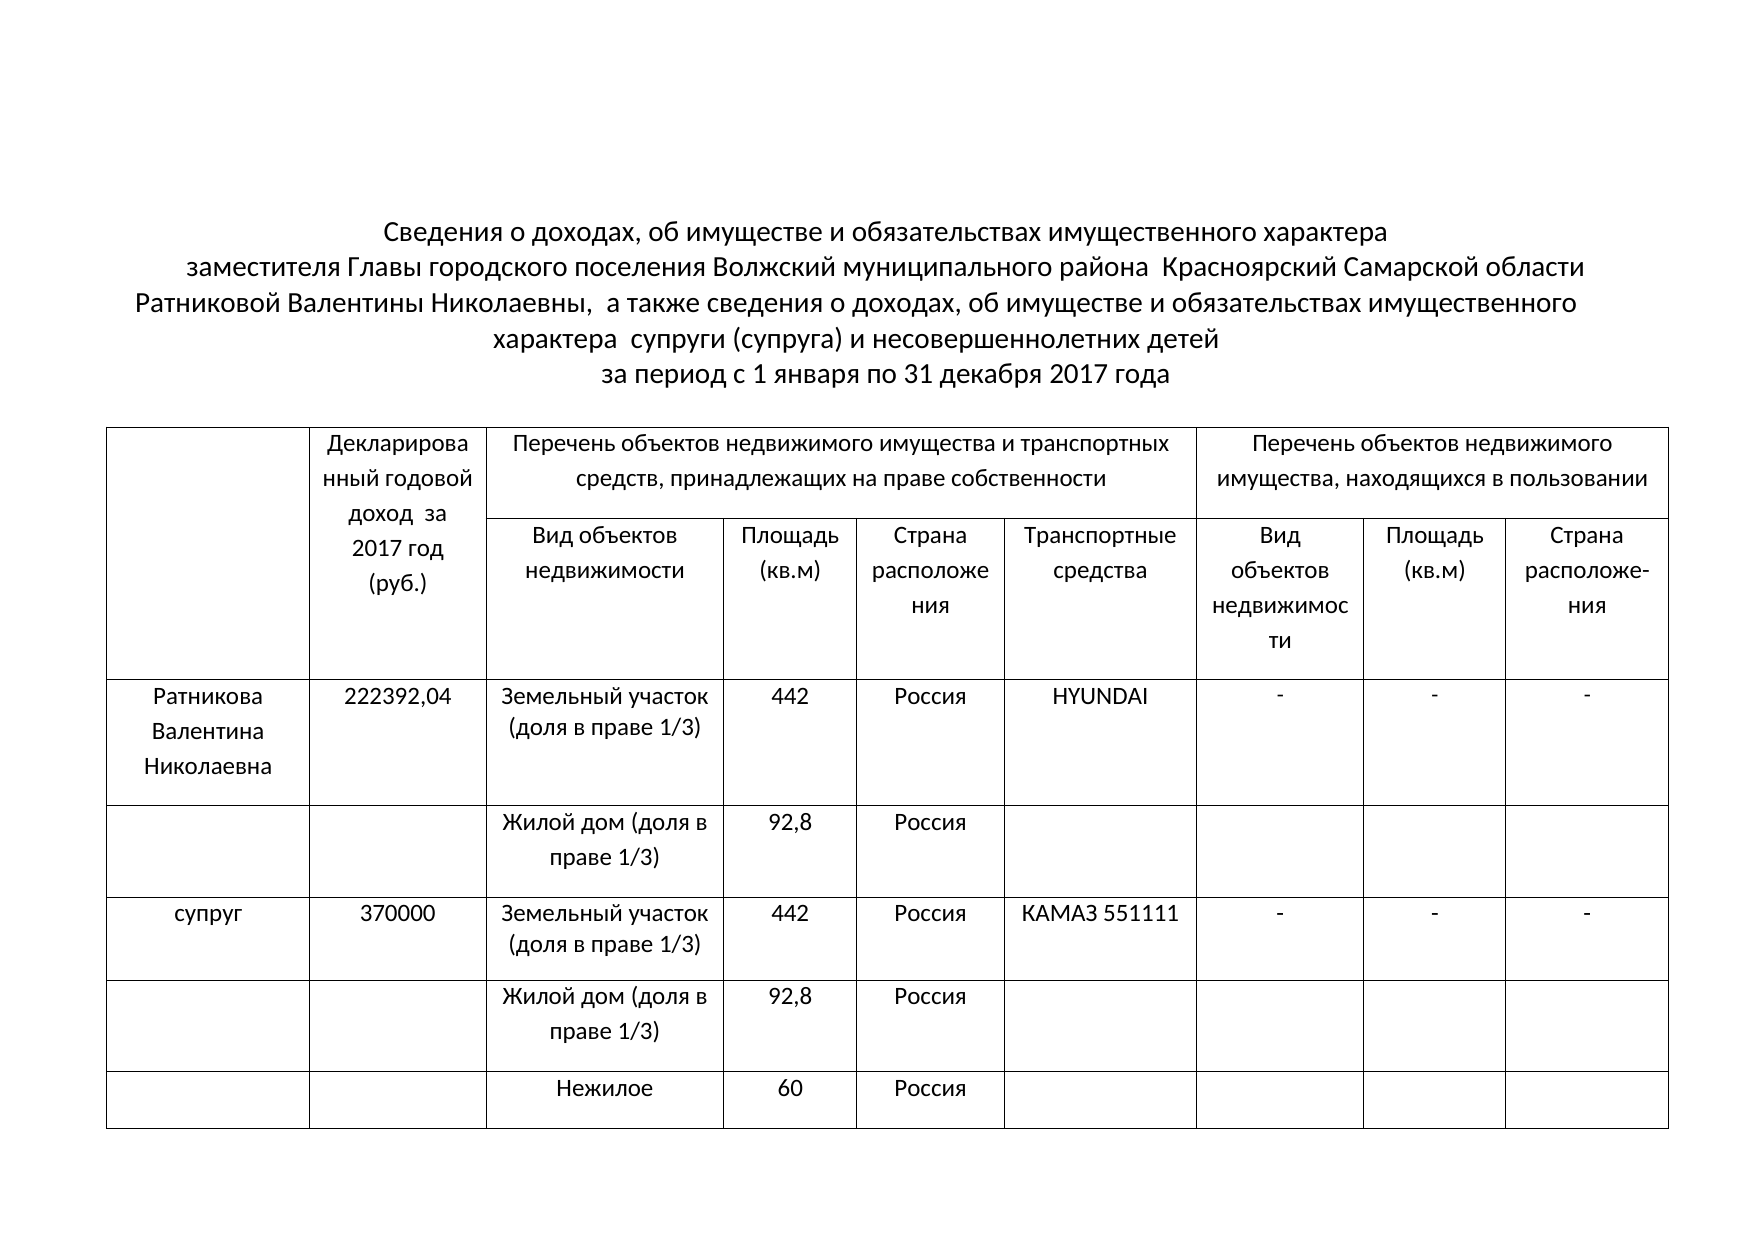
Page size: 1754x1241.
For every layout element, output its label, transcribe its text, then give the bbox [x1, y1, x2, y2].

table_cell [310, 806, 486, 897]
table_cell Страна расположения [857, 519, 1004, 679]
table_cell КАМАЗ 551111 [1005, 898, 1196, 979]
table_cell Площадь (кв.м) [1364, 519, 1505, 679]
table_cell [1506, 981, 1668, 1071]
text за период с 1 января по 31 декабря 2017 года [118, 355, 1595, 391]
table_cell [1005, 806, 1196, 897]
table_cell Россия [857, 981, 1004, 1071]
table_cell - [1364, 898, 1505, 979]
table_header Перечень объектов недвижимого имущества и транспортных средств, принадлежащих на праве собственности [487, 428, 1196, 518]
table_cell Транспортные средства [1005, 519, 1196, 679]
table_cell [1197, 981, 1363, 1071]
table_cell Россия [857, 680, 1004, 805]
table_cell Россия [857, 1072, 1004, 1127]
table_cell Жилой дом (доля в праве 1/3) [487, 981, 723, 1071]
table_cell 442 [724, 898, 856, 979]
table_cell [1364, 981, 1505, 1071]
table_header [107, 428, 309, 679]
table_cell [310, 981, 486, 1071]
table_cell 370000 [310, 898, 486, 979]
table_cell 442 [724, 680, 856, 805]
table_cell - [1506, 680, 1668, 805]
table_cell HYUNDAI [1005, 680, 1196, 805]
table_cell 92,8 [724, 981, 856, 1071]
table_cell Россия [857, 806, 1004, 897]
table_cell Вид объектов недвижимости [487, 519, 723, 679]
table_cell [1197, 1072, 1363, 1127]
table_cell 60 [724, 1072, 856, 1127]
table_cell Ратникова Валентина Николаевна [107, 680, 309, 805]
table_cell [107, 1072, 309, 1127]
table_cell супруг [107, 898, 309, 979]
text Сведения о доходах, об имуществе и обязательствах имущественного характера [118, 213, 1595, 248]
table_header Перечень объектов недвижимого имущества, находящихся в пользовании [1197, 428, 1668, 518]
table_cell [1506, 806, 1668, 897]
table_cell [1506, 1072, 1668, 1127]
table_cell Земельный участок (доля в праве 1/3) [487, 680, 723, 805]
table_cell Площадь (кв.м) [724, 519, 856, 679]
table_cell 222392,04 [310, 680, 486, 805]
table_cell [1005, 1072, 1196, 1127]
table_cell [107, 981, 309, 1071]
table_cell Страна расположе-ния [1506, 519, 1668, 679]
table_cell [310, 1072, 486, 1127]
table_cell [1364, 1072, 1505, 1127]
table_cell Россия [857, 898, 1004, 979]
table_cell [1005, 981, 1196, 1071]
table_cell 92,8 [724, 806, 856, 897]
table_cell Вид объектов недвижимости [1197, 519, 1363, 679]
table_cell - [1364, 680, 1505, 805]
table_cell [1364, 806, 1505, 897]
table_cell - [1197, 680, 1363, 805]
table_header Декларированный годовой доход за 2017 год (руб.) [310, 428, 486, 679]
table_cell Нежилое помещение [487, 1072, 723, 1127]
text заместителя Главы городского поселения Волжский муниципального района Красноярский Самарской области Ратниковой Валентины Николаевны, а также сведения о доходах, об имуществе и обязательствах имущественного характера супруги (супруга) и несовершеннолетних детей [118, 248, 1595, 355]
table_cell - [1197, 898, 1363, 979]
table_cell Жилой дом (доля в праве 1/3) [487, 806, 723, 897]
table_cell Земельный участок (доля в праве 1/3) [487, 898, 723, 979]
table_cell - [1506, 898, 1668, 979]
table_cell [1197, 806, 1363, 897]
table_cell [107, 806, 309, 897]
